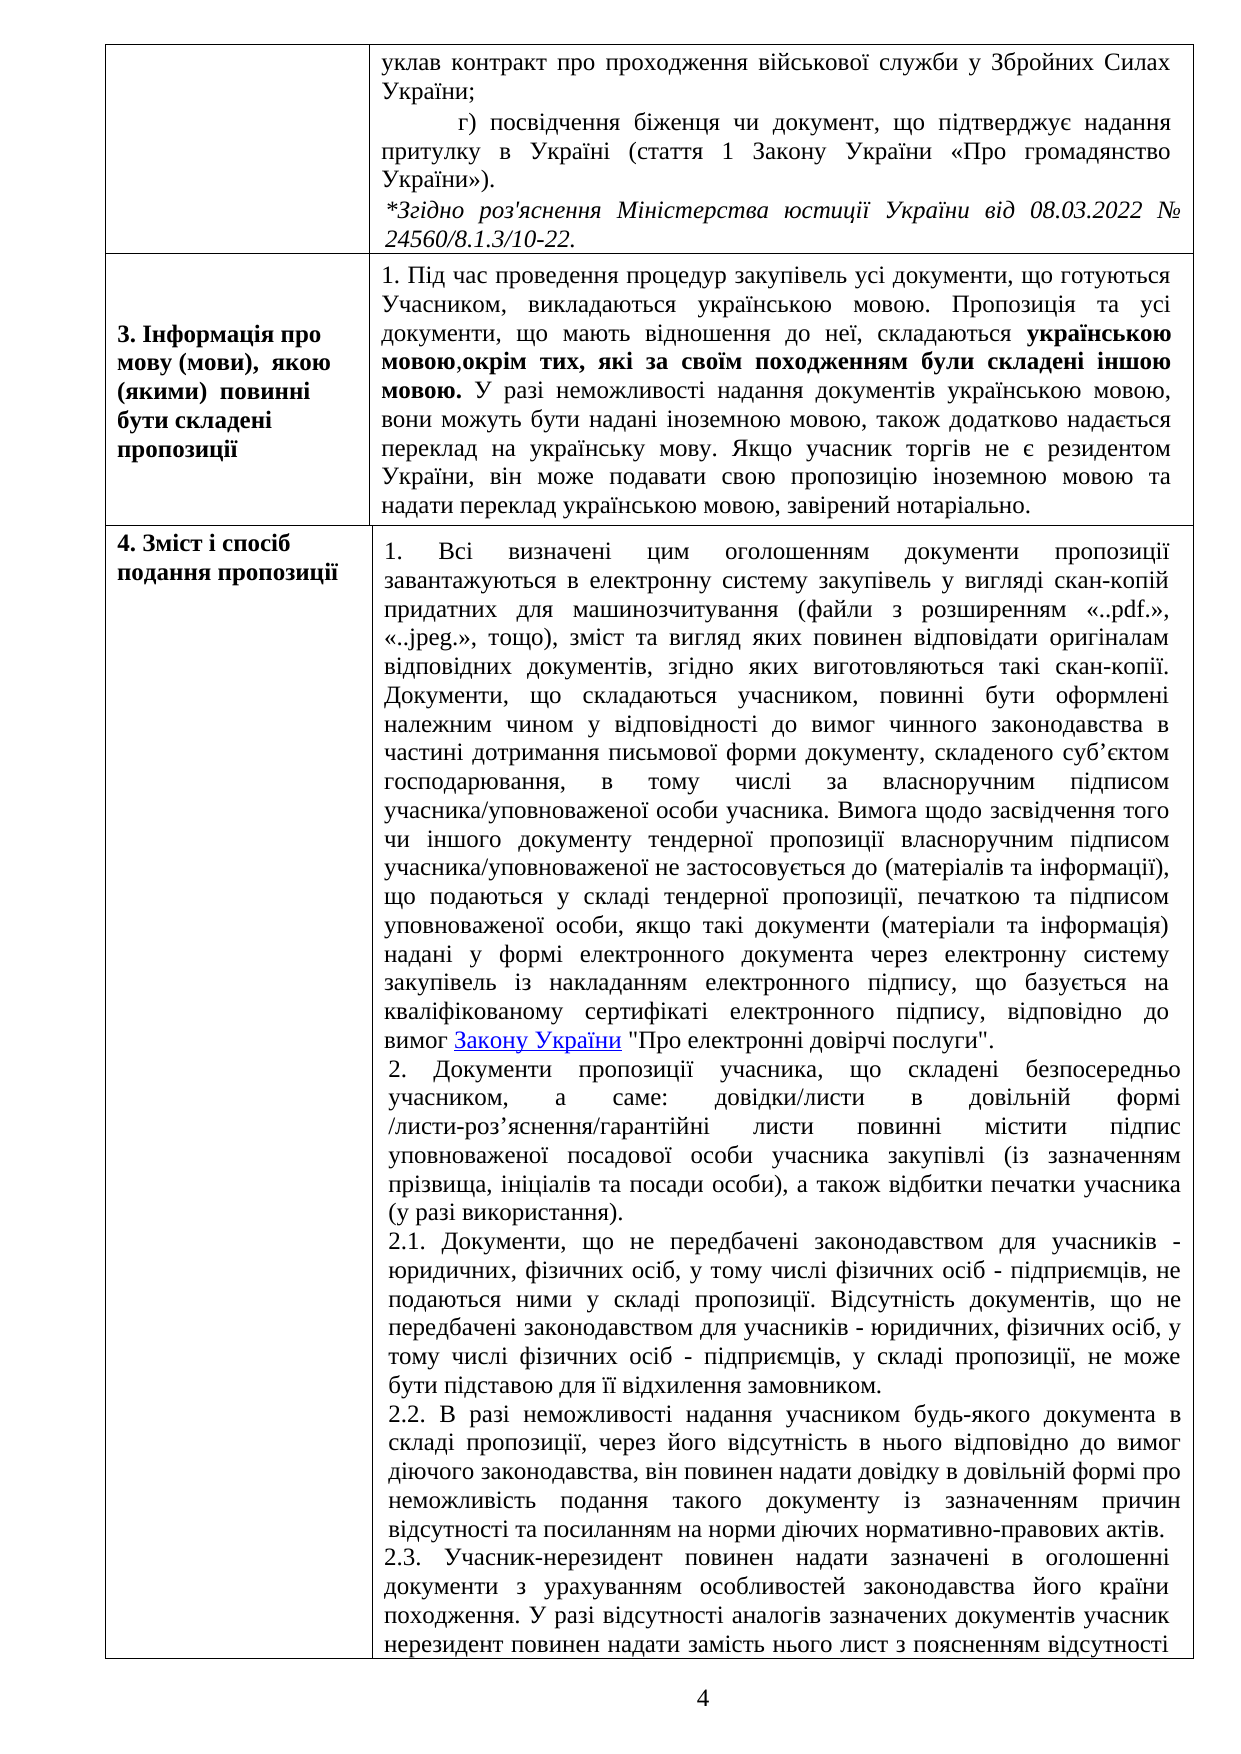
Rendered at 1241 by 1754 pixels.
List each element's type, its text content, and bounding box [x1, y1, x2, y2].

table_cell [373, 526, 1193, 1657]
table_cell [106, 45, 369, 253]
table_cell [370, 45, 1193, 253]
table_cell 1. Під час проведення процедур закупівель усі документи, що готуються Учасником, викладаються українською мовою. Пропозиція та усі документи, що мають відношення до неї, складаються українською мовою,окрім тих, які за своїм походженням були складені іншою мовою. У разі неможливості надання документів українською мовою, вони можуть бути надані іноземною мовою, також додатково надається переклад на українську мову. Якщо учасник торгів не є резидентом України, він може подавати свою пропозицію іноземною мовою та надати переклад українською мовою, завірений нотаріально. [370, 254, 1193, 525]
table_cell 3. Інформація про мову (мови), якою (якими) повинні бути складені пропозиції [106, 254, 369, 525]
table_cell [106, 526, 372, 1657]
